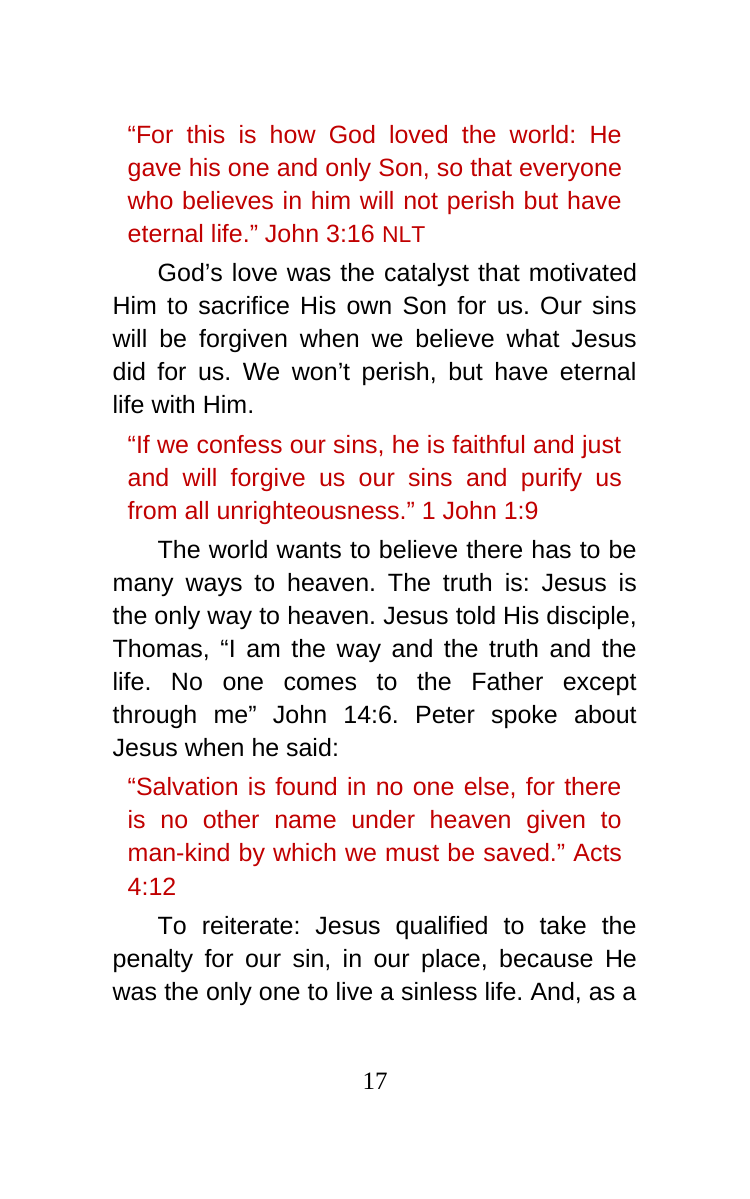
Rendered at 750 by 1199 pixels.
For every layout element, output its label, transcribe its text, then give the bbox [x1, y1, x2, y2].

text “For this is how God loved the world: He gave his one and only Son, so that everyone who believes in him will not perish but have eternal life.” John 3:16 NLT [127, 120, 622, 248]
text “If we confess our sins, he is faithful and just and will forgive us our sins and purify us from all unrighteousness.” 1 John 1:9 [127, 430, 622, 524]
text The world wants to believe there has to be many ways to heaven. The truth is: Jesus is the only way to heaven. Jesus told His disciple, Thomas, “I am the way and the truth and the life. No one comes to the Father except through me” John 14:6. Peter spoke about Jesus when he said: [112, 535, 637, 762]
text “Salvation is found in no one else, for there is no other name under heaven given to man-kind by which we must be saved.” Acts 4:12 [127, 772, 622, 900]
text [112, 911, 637, 1006]
text God’s love was the catalyst that motivated Him to sacrifice His own Son for us. Our sins will be forgiven when we believe what Jesus did for us. We won’t perish, but have eternal life with Him. [112, 258, 637, 419]
